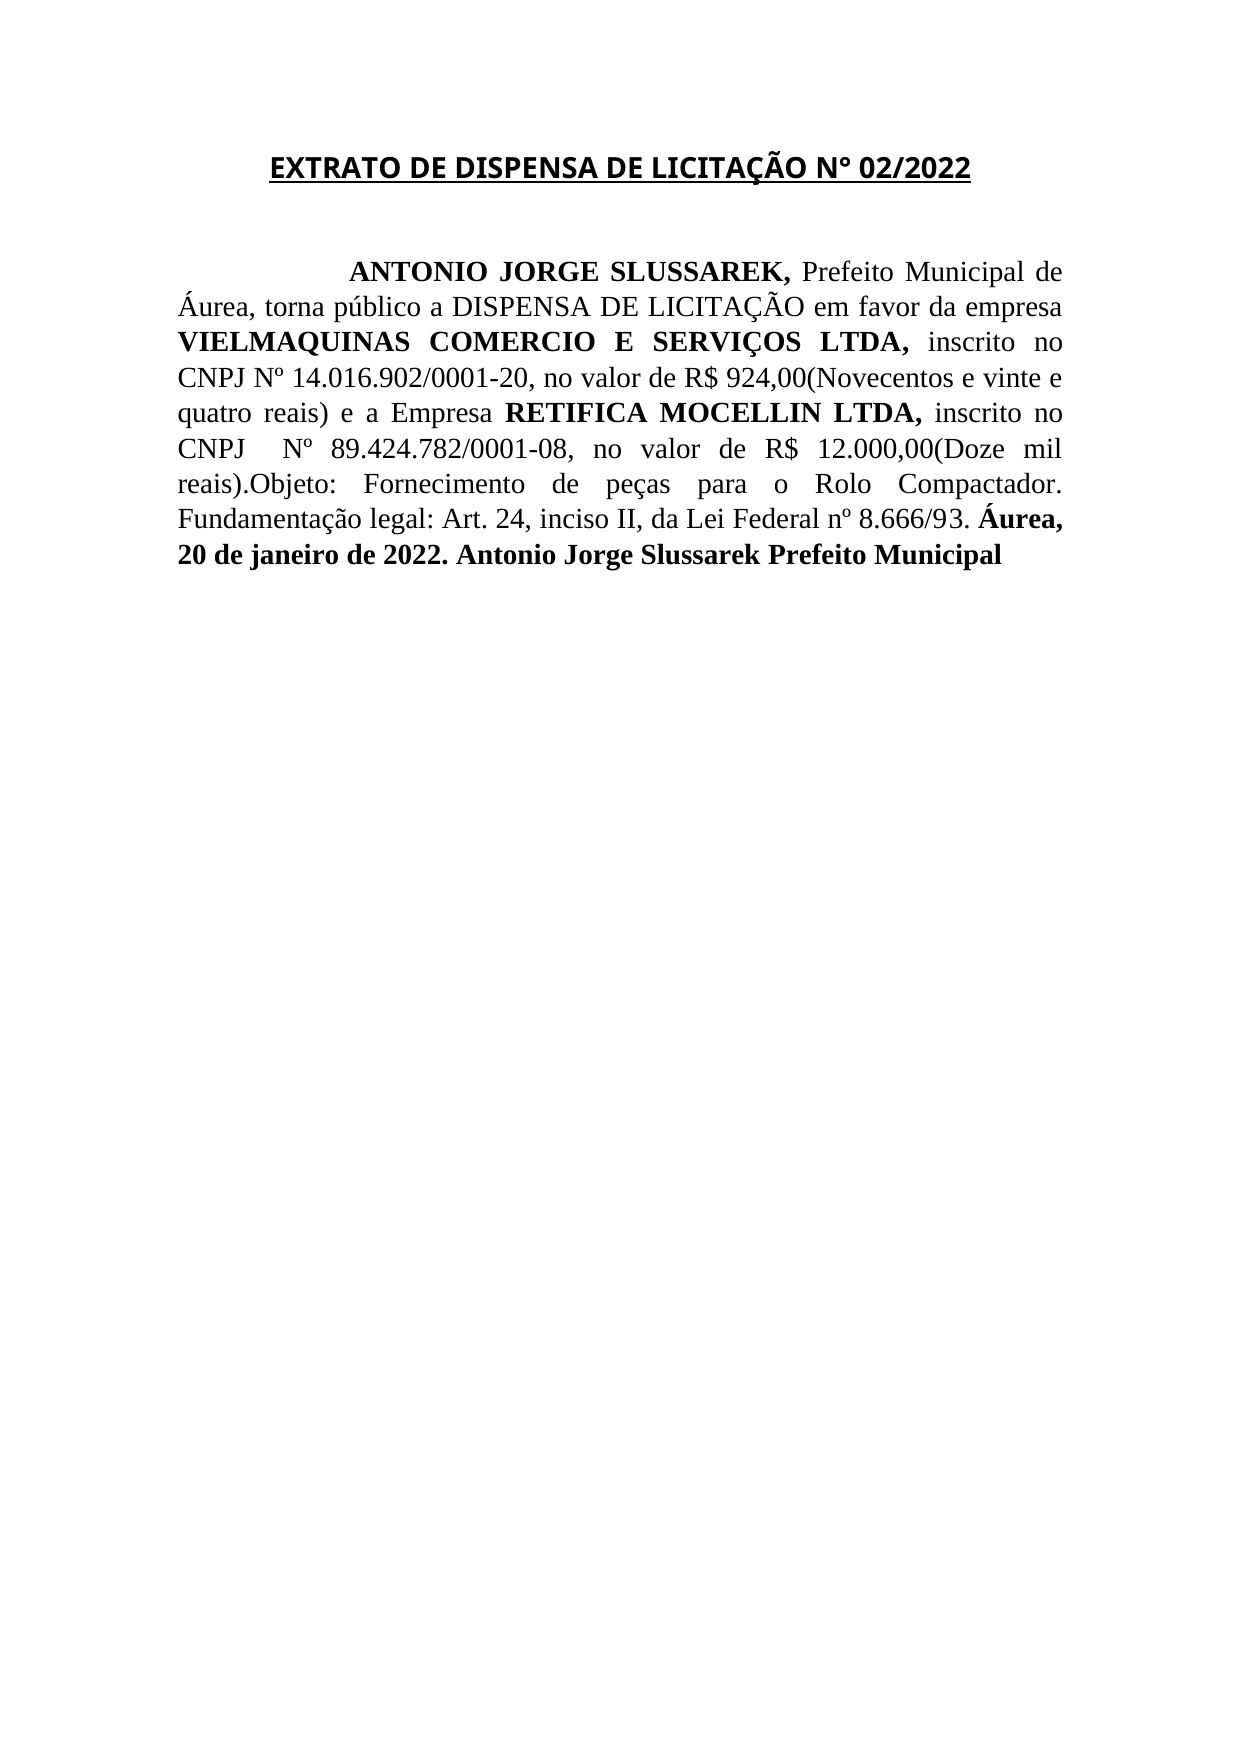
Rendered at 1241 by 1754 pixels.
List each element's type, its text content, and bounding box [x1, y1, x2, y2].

text ANTONIO JORGE SLUSSAREK, Prefeito Municipal de Áurea, torna público a DISPENSA DE LICITAÇÃO em favor da empresa VIELMAQUINAS COMERCIO E SERVIÇOS LTDA, inscrito no CNPJ Nº 14.016.902/0001-20, no valor de R$ 924,00(Novecentos e vinte e quatro reais) e a Empresa RETIFICA MOCELLIN LTDA, inscrito no CNPJ Nº 89.424.782/0001-08, no valor de R$ 12.000,00(Doze mil reais).Objeto: Fornecimento de peças para o Rolo Compactador. Fundamentação legal: Art. 24, inciso II, da Lei Federal nº 8.666/93. Áurea, 20 de janeiro de 2022. Antonio Jorge Slussarek Prefeito Municipal [177, 252, 1063, 571]
subtitle EXTRATO DE DISPENSA DE LICITAÇÃO N° 02/2022 [177, 148, 1063, 187]
